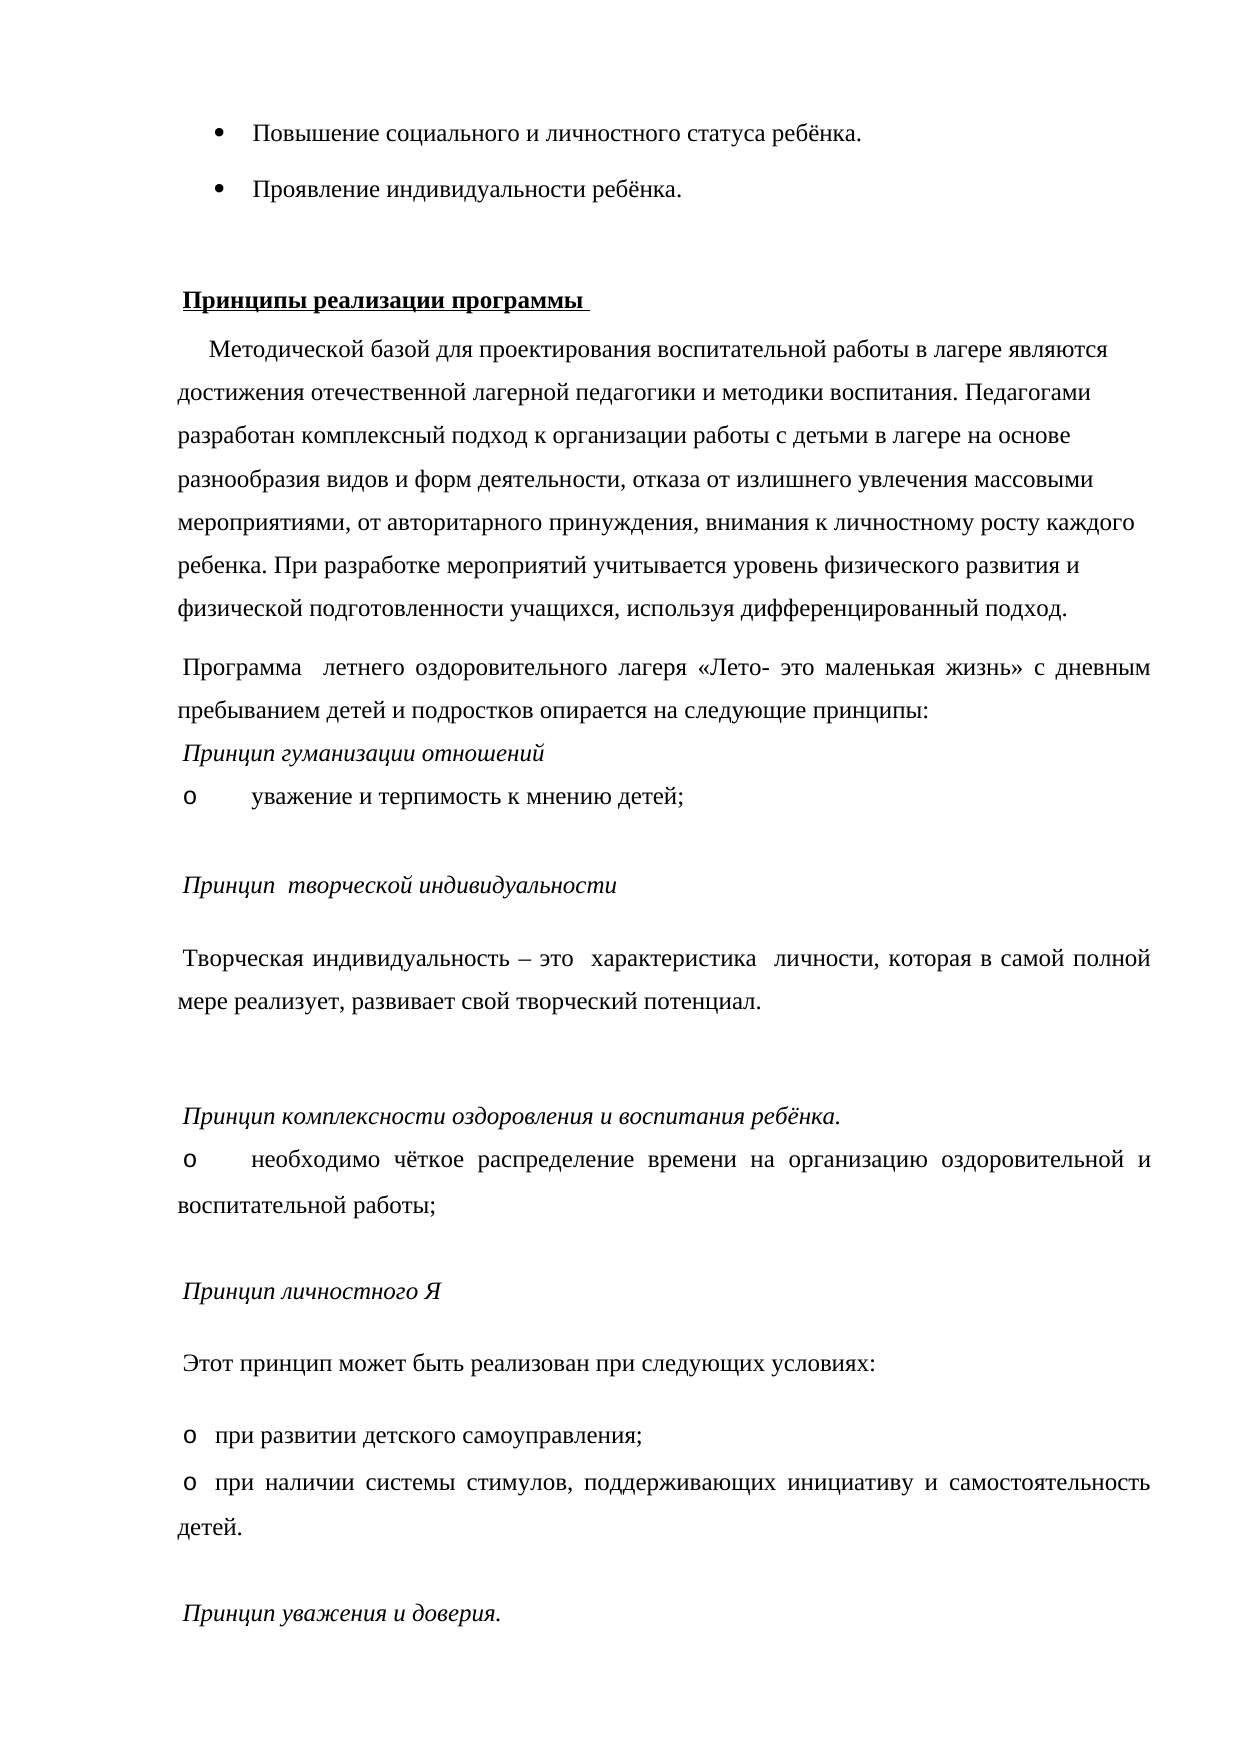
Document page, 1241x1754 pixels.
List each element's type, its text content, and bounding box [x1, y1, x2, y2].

list Повышение социального и личностного статуса ребёнка. [215, 118, 1152, 147]
text Принцип творческой индивидуальности [182, 871, 1152, 899]
list при развитии детского самоуправления; [177, 1421, 1152, 1451]
list уважение и терпимость к мнению детей; [177, 781, 1152, 812]
list необходимо чёткое распределение времени на организацию оздоровительной и воспитательной работы; [177, 1144, 1152, 1218]
text Методической базой для проектирования воспитательной работы в лагере являются достижения отечественной лагерной педагогики и методики воспитания. Педагогами разработан комплексный подход к организации работы с детьми в лагере на основе разнообразия видов и форм деятельности, отказа от излишнего увлечения массовыми мероприятиями, от авторитарного принуждения, внимания к личностному росту каждого ребенка. При разработке мероприятий учитывается уровень физического развития и физической подготовленности учащихся, используя дифференцированный подход. [177, 334, 1152, 622]
text Принципы реализации программы [177, 285, 1152, 314]
text Программа летнего оздоровительного лагеря «Лето- это маленькая жизнь» с дневным пребыванием детей и подростков опирается на следующие принципы: [177, 652, 1152, 724]
text Принцип комплексности оздоровления и воспитания ребёнка. [182, 1101, 1152, 1130]
text Творческая индивидуальность – это характеристика личности, которая в самой полной мере реализует, развивает свой творческий потенциал. [177, 943, 1152, 1015]
list при наличии системы стимулов, поддерживающих инициативу и самостоятельность детей. [177, 1467, 1152, 1541]
text Принцип личностного Я [182, 1276, 1152, 1305]
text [177, 1348, 1152, 1377]
text Принцип уважения и доверия. [182, 1598, 1152, 1627]
list Проявление индивидуальности ребёнка. [215, 174, 1152, 202]
text Принцип гуманизации отношений [182, 738, 1152, 767]
